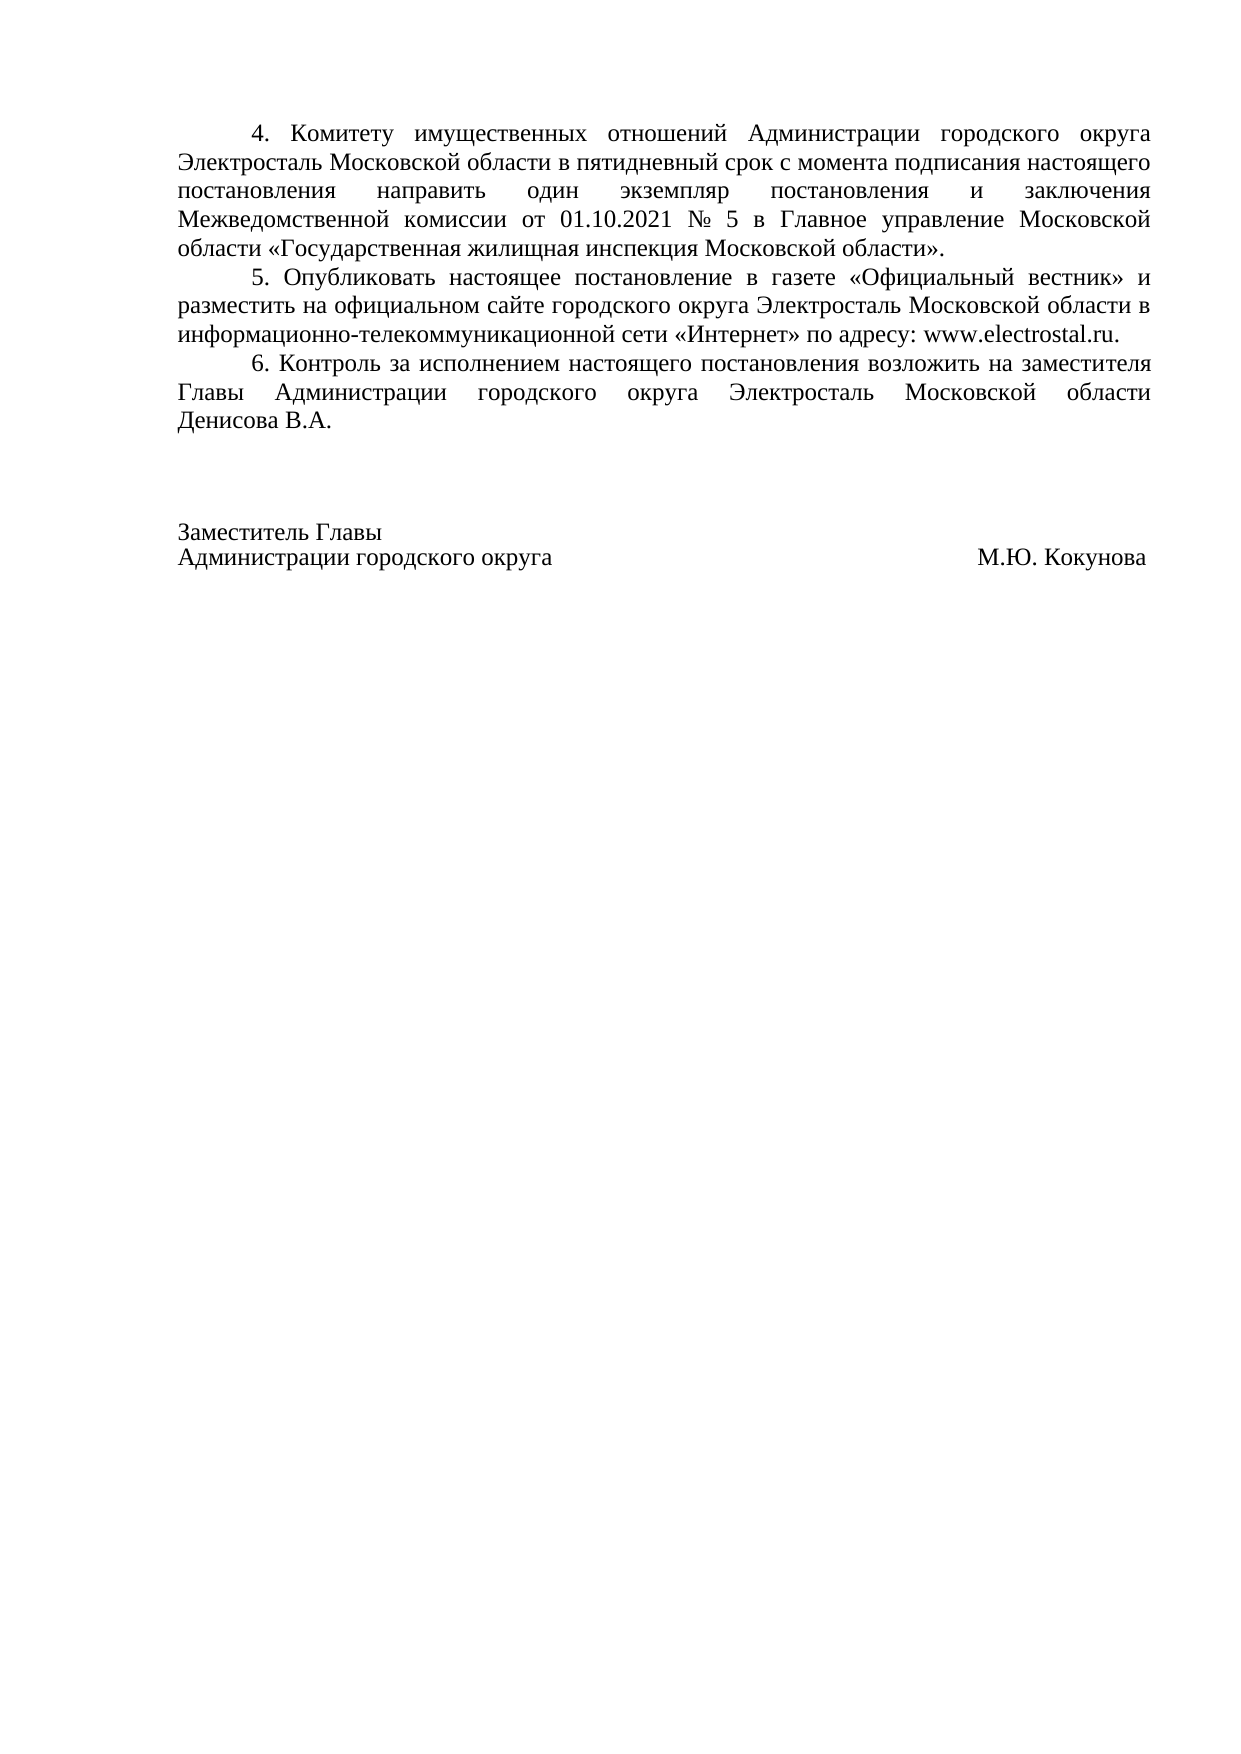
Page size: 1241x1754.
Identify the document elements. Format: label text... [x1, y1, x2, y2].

text 6. Контроль за исполнением настоящего постановления возложить на заместителя Главы Администрации городского округа Электросталь Московской области Денисова В.А. [177, 348, 1152, 434]
text Заместитель Главы [177, 521, 1152, 546]
text 5. Опубликовать настоящее постановление в газете «Официальный вестник» и разместить на официальном сайте городского округа Электросталь Московской области в информационно-телекоммуникационной сети «Интернет» по адресу: www.electrostal.ru. [177, 262, 1152, 348]
text 4. Комитету имущественных отношений Администрации городского округа Электросталь Московской области в пятидневный срок с момента подписания настоящего постановления направить один экземпляр постановления и заключения Межведомственной комиссии от 01.10.2021 № 5 в Главное управление Московской области «Государственная жилищная инспекция Московской области». [177, 118, 1152, 262]
text Администрации городского округа М.Ю. Кокунова [177, 546, 1152, 571]
